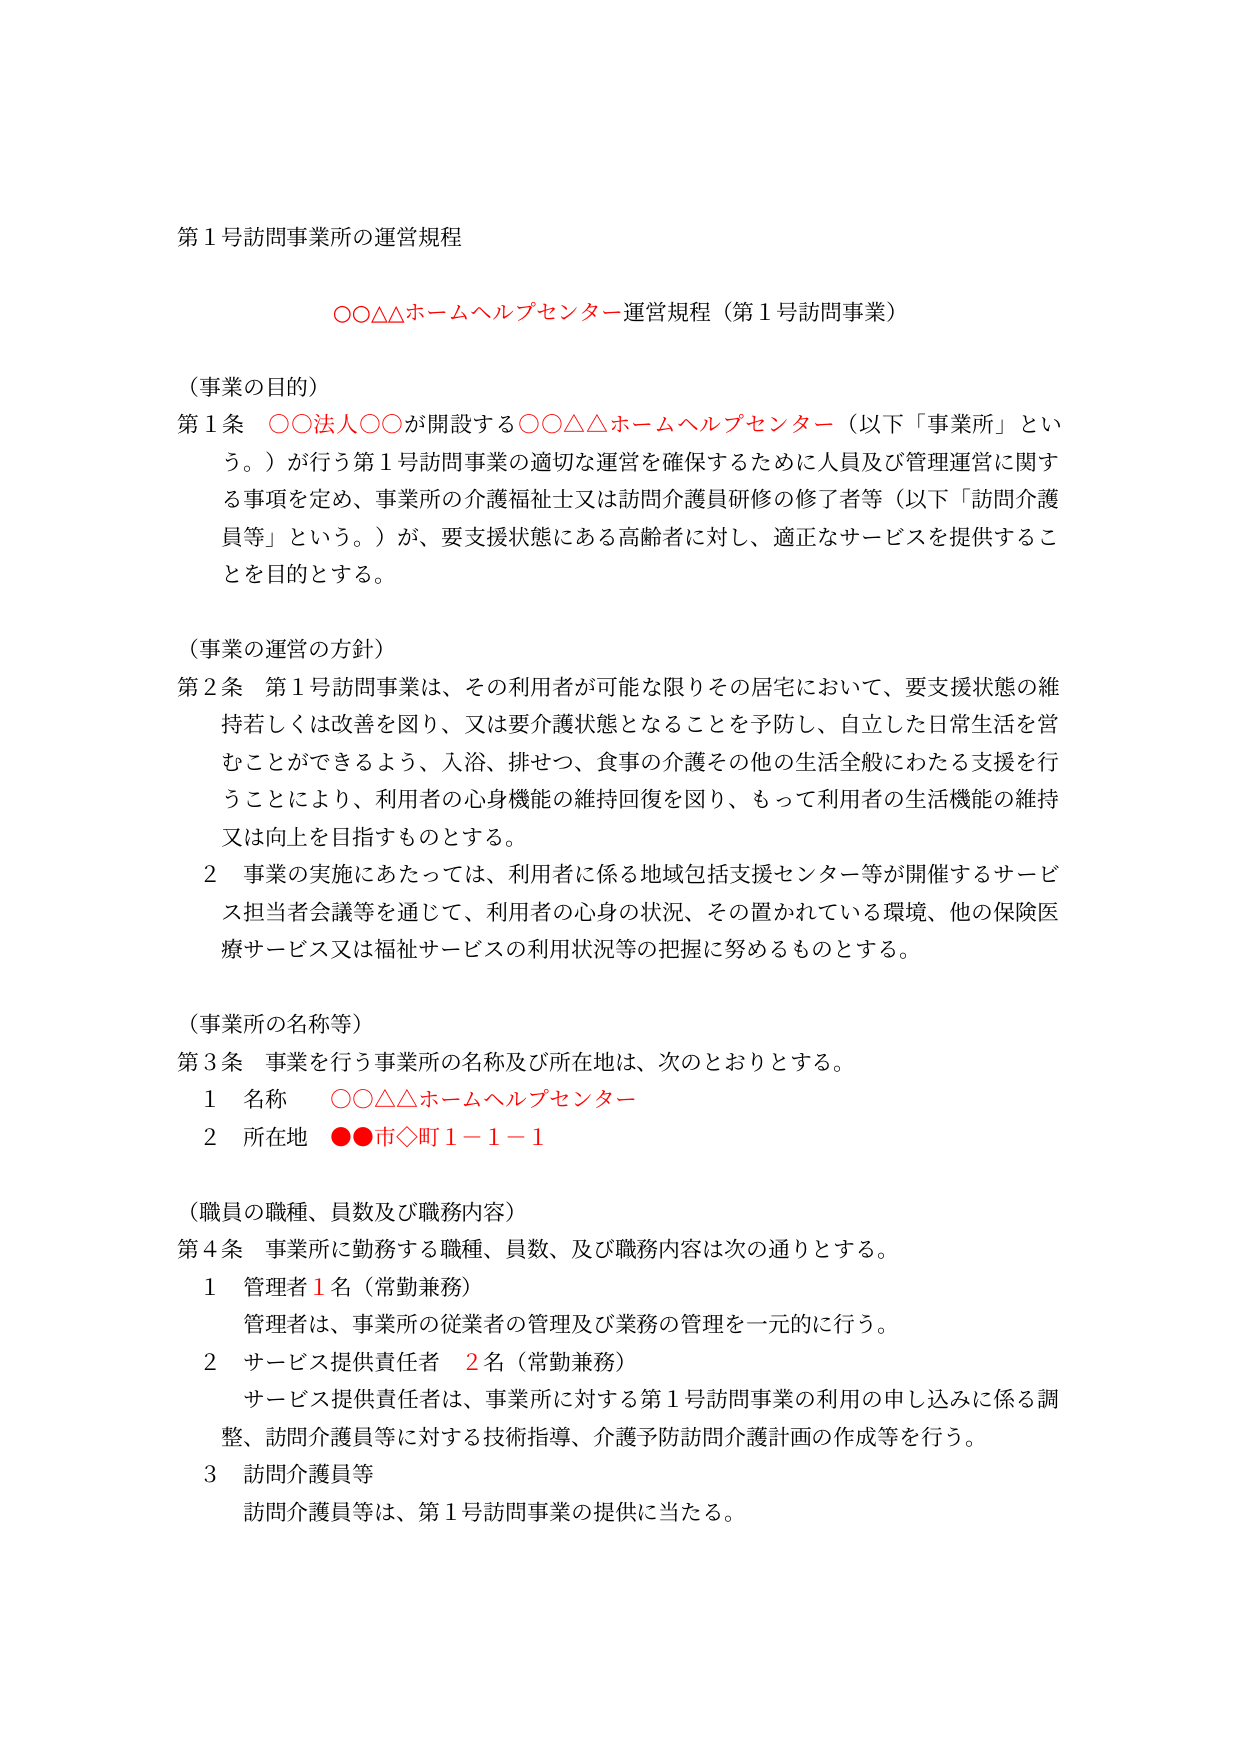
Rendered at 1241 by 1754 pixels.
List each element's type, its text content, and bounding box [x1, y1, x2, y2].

text 第４条 事業所に勤務する職種、員数、及び職務内容は次の通りとする。 [177, 1229, 1063, 1267]
text ２ 所在地 ●●市◇町１－１－１ [177, 1117, 1063, 1154]
text ３ 訪問介護員等 [177, 1454, 1063, 1492]
text １ 管理者１名（常勤兼務） [177, 1267, 1063, 1304]
text ２ サービス提供責任者 ２名（常勤兼務） [177, 1342, 1063, 1379]
text 訪問介護員等は、第１号訪問事業の提供に当たる。 [177, 1492, 1063, 1529]
text ２ 事業の実施にあたっては、利用者に係る地域包括支援センター等が開催するサービス担当者会議等を通じて、利用者の心身の状況、その置かれている環境、他の保険医療サービス又は福祉サービスの利用状況等の把握に努めるものとする。 [199, 854, 1063, 967]
text 第２条 第１号訪問事業は、その利用者が可能な限りその居宅において、要支援状態の維持若しくは改善を図り、又は要介護状態となることを予防し、自立した日常生活を営むことができるよう、入浴、排せつ、食事の介護その他の生活全般にわたる支援を行うことにより、利用者の心身機能の維持回復を図り、もって利用者の生活機能の維持又は向上を目指すものとする。 [177, 667, 1063, 854]
text （事業の目的） [177, 367, 1063, 404]
text １ 名称 ○○△△ホームヘルプセンター [177, 1079, 1063, 1117]
text 第３条 事業を行う事業所の名称及び所在地は、次のとおりとする。 [177, 1042, 1063, 1079]
text （職員の職種、員数及び職務内容） [177, 1192, 1063, 1229]
text サービス提供責任者は、事業所に対する第１号訪問事業の利用の申し込みに係る調整、訪問介護員等に対する技術指導、介護予防訪問介護計画の作成等を行う。 [221, 1379, 1063, 1454]
text ○○△△ホームヘルプセンター運営規程（第１号訪問事業） [177, 292, 1063, 329]
text 管理者は、事業所の従業者の管理及び業務の管理を一元的に行う。 [177, 1304, 1063, 1342]
text （事業所の名称等） [177, 1004, 1063, 1042]
text 第１号訪問事業所の運営規程 [177, 217, 1063, 254]
text 第１条 ○○法人○○が開設する○○△△ホームヘルプセンター（以下「事業所」という。）が行う第１号訪問事業の適切な運営を確保するために人員及び管理運営に関する事項を定め、事業所の介護福祉士又は訪問介護員研修の修了者等（以下「訪問介護員等」という。）が、要支援状態にある高齢者に対し、適正なサービスを提供することを目的とする。 [177, 404, 1063, 592]
text （事業の運営の方針） [177, 629, 1063, 667]
